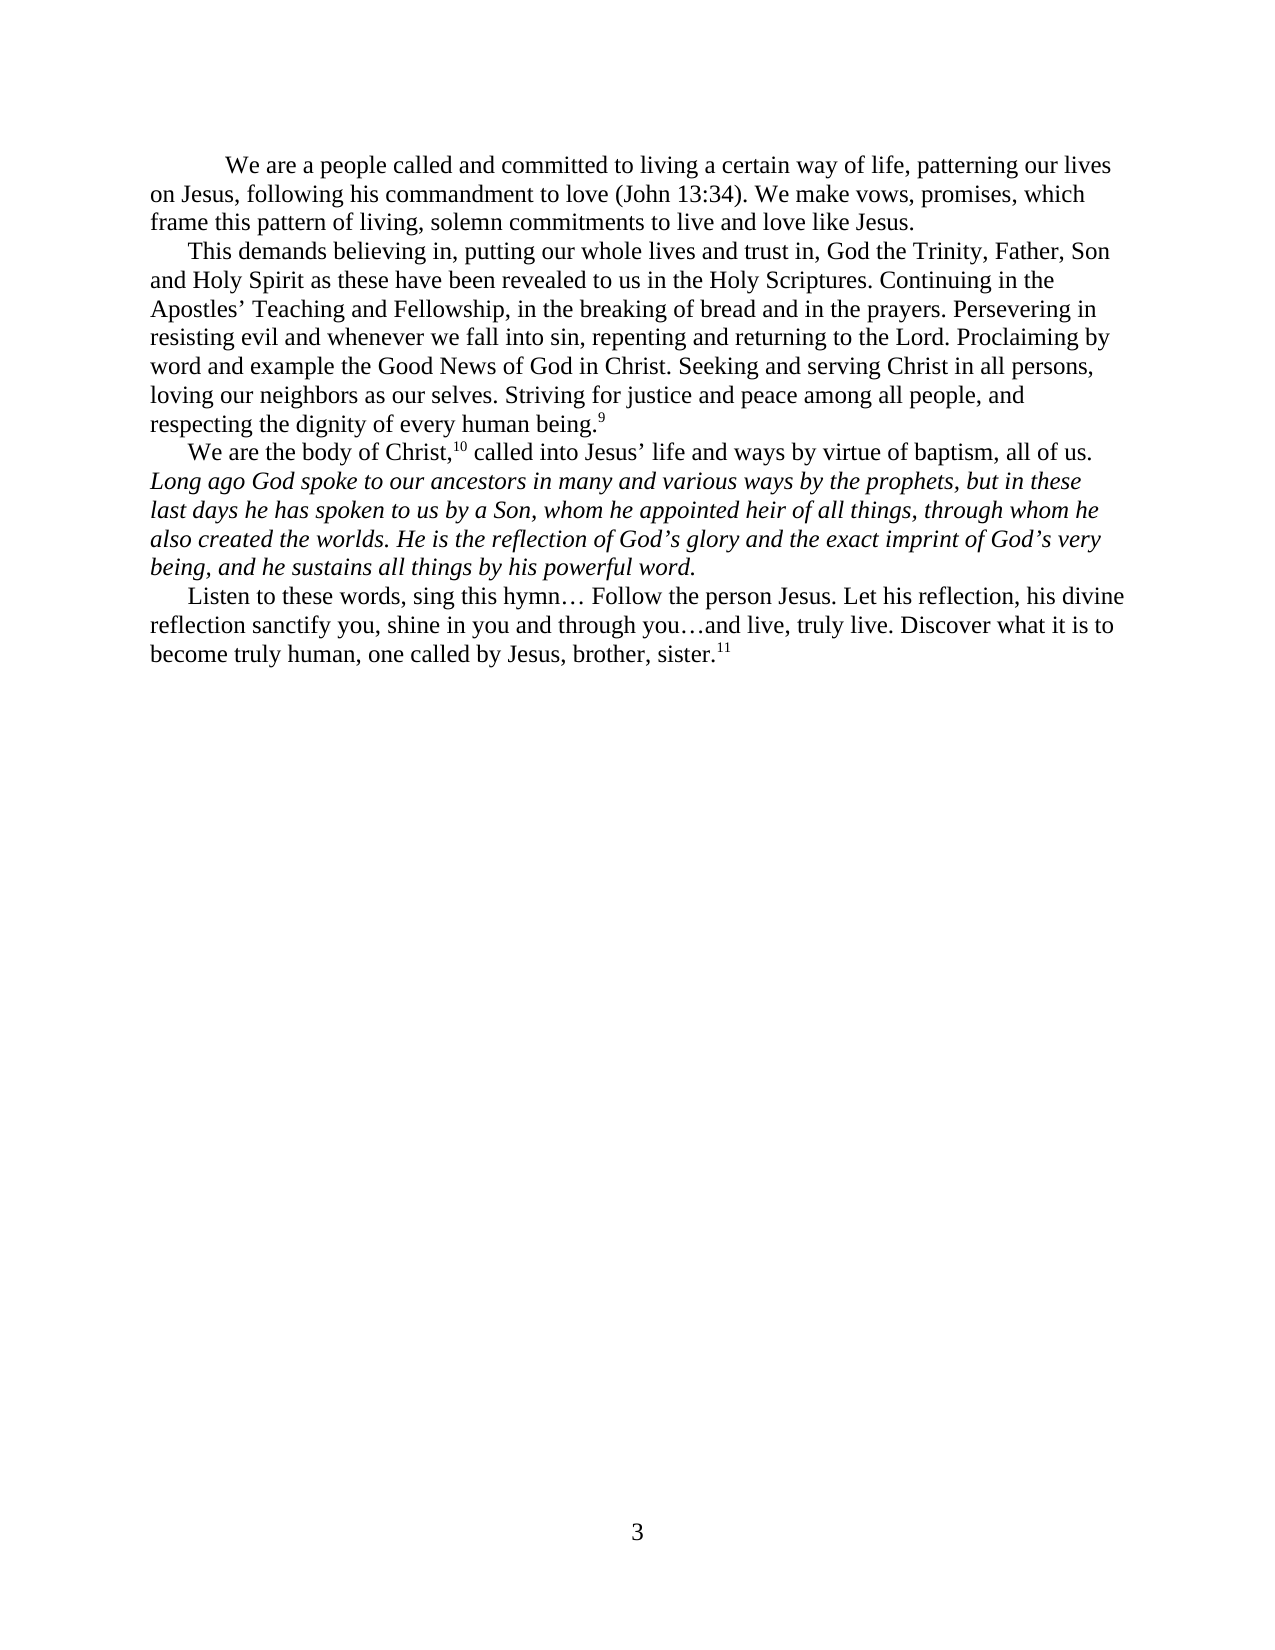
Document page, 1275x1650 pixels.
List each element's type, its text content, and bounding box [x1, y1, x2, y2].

text We are a people called and committed to living a certain way of life, patterning our lives on Jesus, following his commandment to love (John 13:34). We make vows, promises, which frame this pattern of living, solemn commitments to live and love like Jesus. [150, 150, 1125, 236]
text Listen to these words, sing this hymn… Follow the person Jesus. Let his reflection, his divine reflection sanctify you, shine in you and through you…and live, truly live. Discover what it is to become truly human, one called by Jesus, brother, sister. [150, 581, 1125, 667]
text We are the body of Christ, called into Jesus’ life and ways by virtue of baptism, all of us. Long ago God spoke to our ancestors in many and various ways by the prophets, but in these last days he has spoken to us by a Son, whom he appointed heir of all things, through whom he also created the worlds. He is the reflection of God’s glory and the exact imprint of God’s very being, and he sustains all things by his powerful word. [150, 437, 1125, 581]
text This demands believing in, putting our whole lives and trust in, God the Trinity, Father, Son and Holy Spirit as these have been revealed to us in the Holy Scriptures. Continuing in the Apostles’ Teaching and Fellowship, in the breaking of bread and in the prayers. Persevering in resisting evil and whenever we fall into sin, repenting and returning to the Lord. Proclaiming by word and example the Good News of God in Christ. Seeking and serving Christ in all persons, loving our neighbors as our selves. Striving for justice and peace among all people, and respecting the dignity of every human being. [150, 236, 1125, 437]
